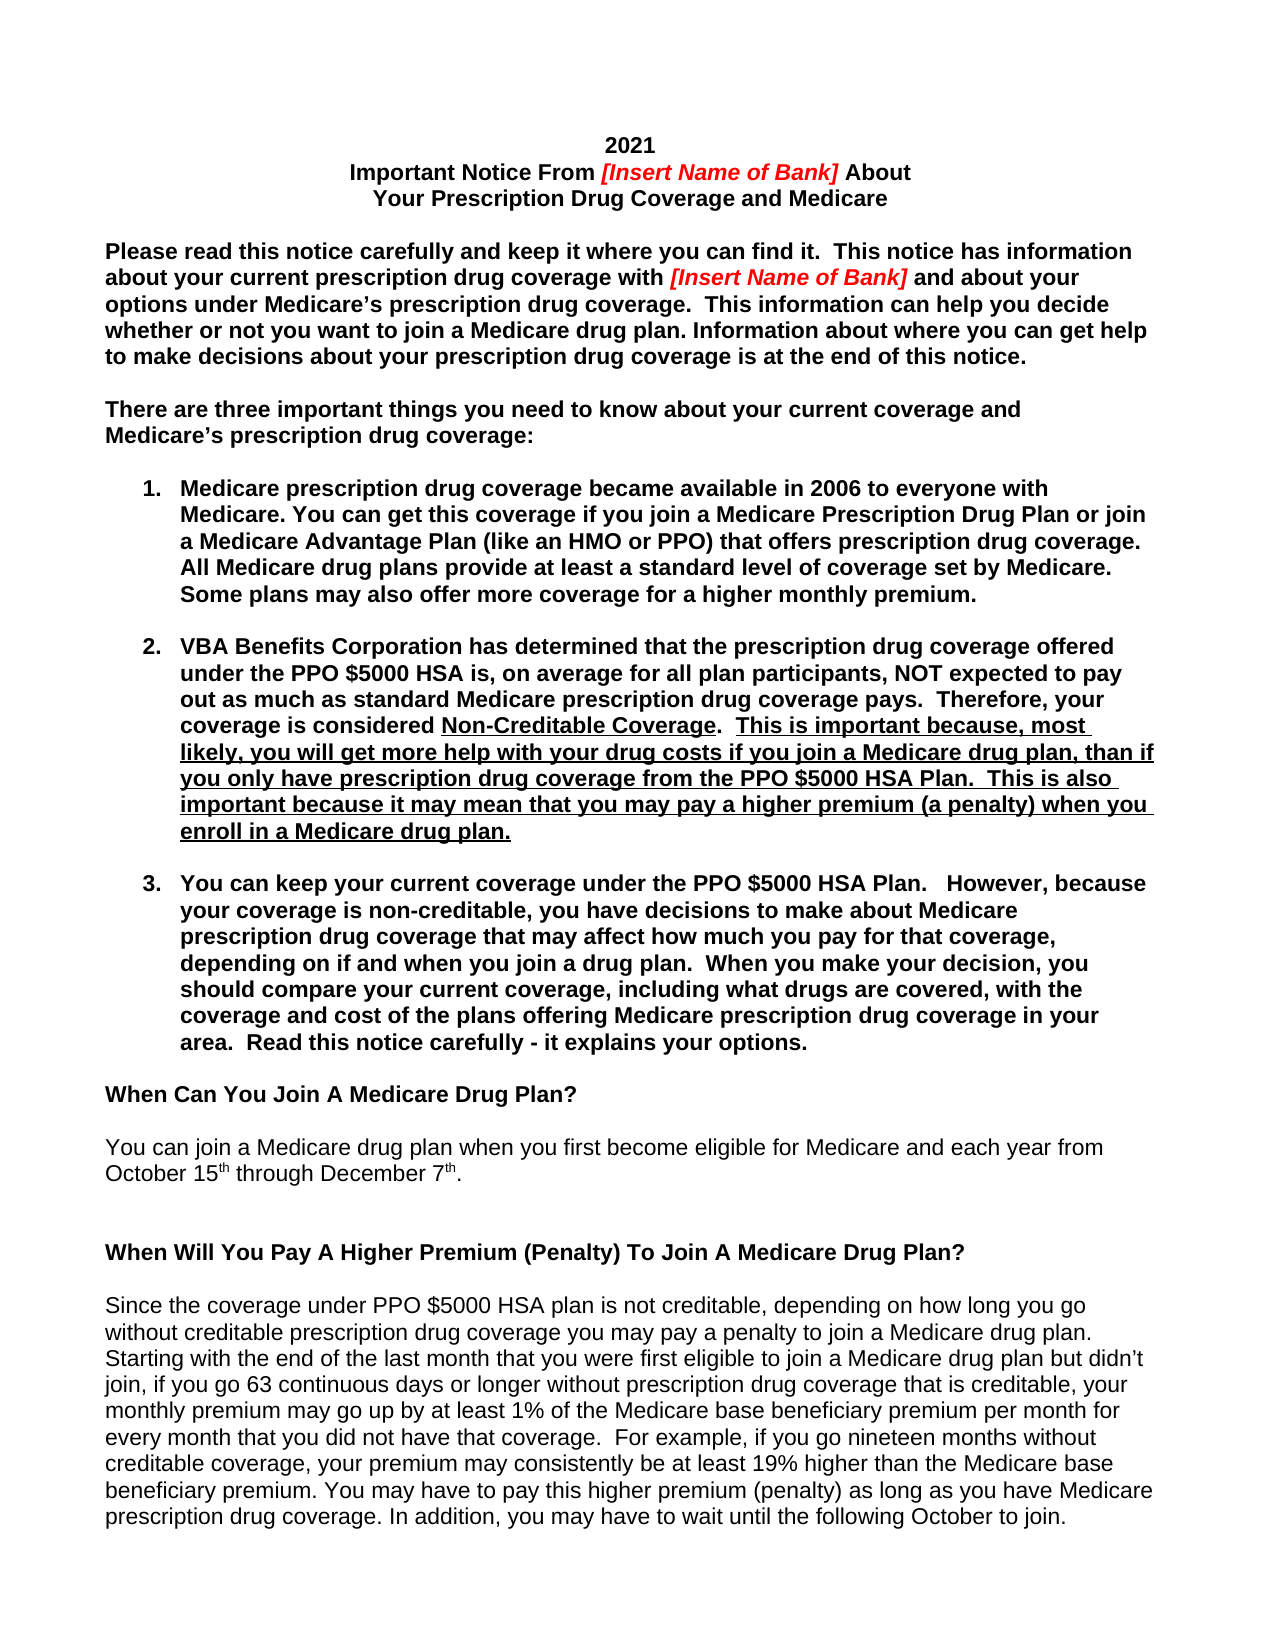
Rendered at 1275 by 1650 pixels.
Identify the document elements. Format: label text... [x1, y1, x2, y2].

text Important Notice From [Insert Name of Bank] About [105, 159, 1155, 185]
text Your Prescription Drug Coverage and Medicare [105, 185, 1155, 212]
text Please read this notice carefully and keep it where you can find it. This notice has information about your current prescription drug coverage with [Insert Name of Bank] and about your options under Medicare’s prescription drug coverage. This information can help you decide whether or not you want to join a Medicare drug plan. Information about where you can get help to make decisions about your prescription drug coverage is at the end of this notice. [105, 238, 1155, 370]
list You can keep your current coverage under the PPO $5000 HSA Plan. However, because your coverage is non-creditable, you have decisions to make about Medicare prescription drug coverage that may affect how much you pay for that coverage, depending on if and when you join a drug plan. When you make your decision, you should compare your current coverage, including what drugs are covered, with the coverage and cost of the plans offering Medicare prescription drug coverage in your area. Read this notice carefully - it explains your options. [142, 870, 1155, 1055]
text You can join a Medicare drug plan when you first become eligible for Medicare and each year from October 15th through December 7th. [105, 1134, 1155, 1187]
text Since the coverage under PPO $5000 HSA plan is not creditable, depending on how long you go without creditable prescription drug coverage you may pay a penalty to join a Medicare drug plan. Starting with the end of the last month that you were first eligible to join a Medicare drug plan but didn’t join, if you go 63 continuous days or longer without prescription drug coverage that is creditable, your monthly premium may go up by at least 1% of the Medicare base beneficiary premium per month for every month that you did not have that coverage. For example, if you go nineteen months without creditable coverage, your premium may consistently be at least 19% higher than the Medicare base beneficiary premium. You may have to pay this higher premium (penalty) as long as you have Medicare prescription drug coverage. In addition, you may have to wait until the following October to join. [105, 1292, 1155, 1529]
text 2021 [105, 132, 1155, 159]
list Medicare prescription drug coverage became available in 2006 to everyone with Medicare. You can get this coverage if you join a Medicare Prescription Drug Plan or join a Medicare Advantage Plan (like an HMO or PPO) that offers prescription drug coverage. All Medicare drug plans provide at least a standard level of coverage set by Medicare. Some plans may also offer more coverage for a higher monthly premium. [142, 475, 1155, 607]
list VBA Benefits Corporation has determined that the prescription drug coverage offered under the PPO $5000 HSA is, on average for all plan participants, NOT expected to pay out as much as standard Medicare prescription drug coverage pays. Therefore, your coverage is considered Non-Creditable Coverage. This is important because, most likely, you will get more help with your drug costs if you join a Medicare drug plan, than if you only have prescription drug coverage from the PPO $5000 HSA Plan. This is also important because it may mean that you may pay a higher premium (a penalty) when you enroll in a Medicare drug plan. [142, 633, 1155, 844]
text When Can You Join A Medicare Drug Plan? [105, 1081, 1151, 1108]
text There are three important things you need to know about your current coverage and Medicare’s prescription drug coverage: [105, 396, 1136, 449]
text When Will You Pay A Higher Premium (Penalty) To Join A Medicare Drug Plan? [105, 1239, 1155, 1266]
